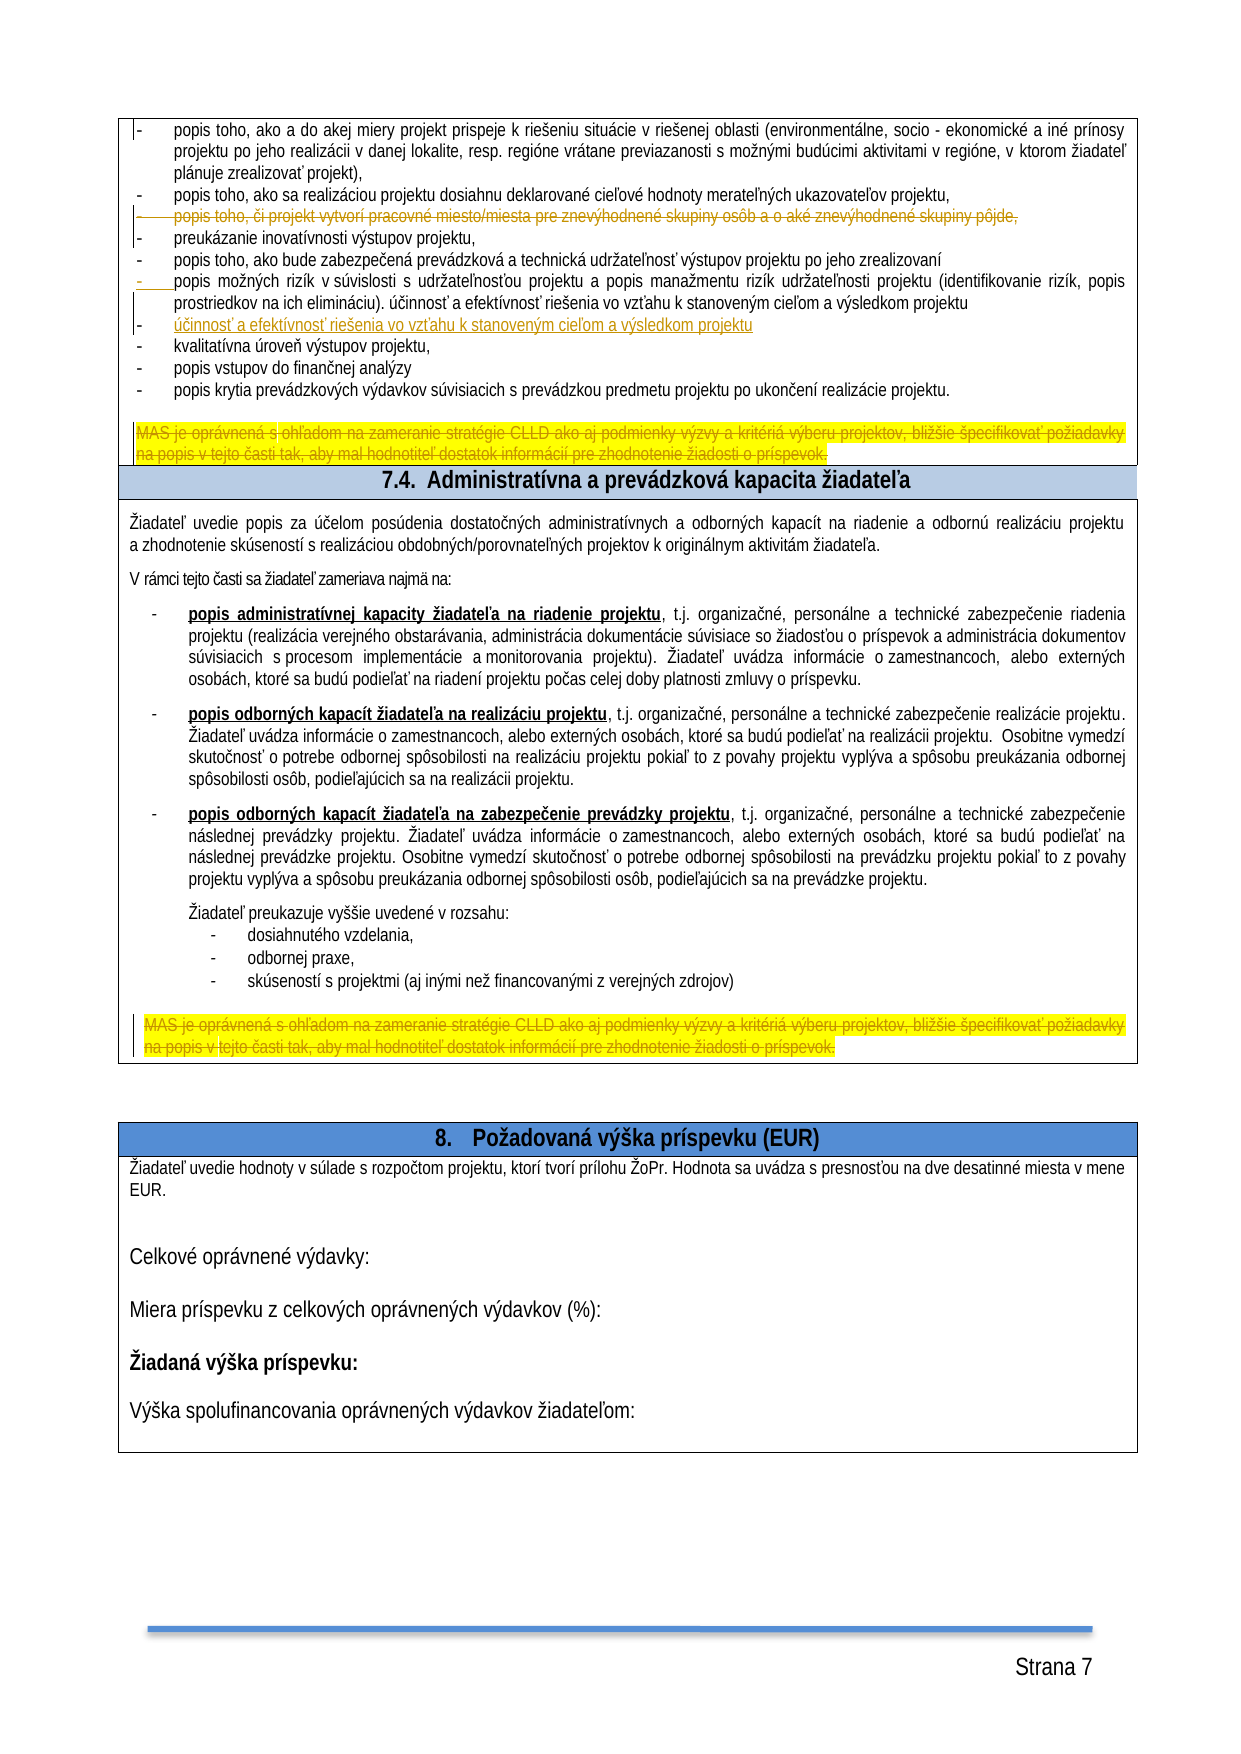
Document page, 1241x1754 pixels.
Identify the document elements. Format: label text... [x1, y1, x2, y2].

table_cell Žiadateľ uvedie popis za účelom posúdenia dostatočných administratívnych a odborných kapacít na riadenie a odbornú realizáciu projektu a zhodnotenie skúseností s realizáciou obdobných/porovnateľných projektov k originálnym aktivitám žiadateľa. V rámci tejto časti sa žiadateľ zameriava najmä na: popis administratívnej kapacity žiadateľa na riadenie projektu, t.j. organizačné, personálne a technické zabezpečenie riadenia projektu (realizácia verejného obstarávania, administrácia dokumentácie súvisiace so žiadosťou o príspevok a administrácia dokumentov súvisiacich s procesom implementácie a monitorovania projektu). Žiadateľ uvádza informácie o zamestnancoch, alebo externých osobách, ktoré sa budú podieľať na riadení projektu počas celej doby platnosti zmluvy o príspevku. popis odborných kapacít žiadateľa na realizáciu projektu, t.j. organizačné, personálne a technické zabezpečenie realizácie projektu. Žiadateľ uvádza informácie o zamestnancoch, alebo externých osobách, ktoré sa budú podieľať na realizácii projektu. Osobitne vymedzí skutočnosť o potrebe odbornej spôsobilosti na realizáciu projektu pokiaľ to z povahy projektu vyplýva a spôsobu preukázania odbornej spôsobilosti osôb, podieľajúcich sa na realizácii projektu. popis odborných kapacít žiadateľa na zabezpečenie prevádzky projektu, t.j. organizačné, personálne a technické zabezpečenie následnej prevádzky projektu. Žiadateľ uvádza informácie o zamestnancoch, alebo externých osobách, ktoré sa budú podieľať na následnej prevádzke projektu. Osobitne vymedzí skutočnosť o potrebe odbornej spôsobilosti na prevádzku projektu pokiaľ to z povahy projektu vyplýva a spôsobu preukázania odbornej spôsobilosti osôb, podieľajúcich sa na prevádzke projektu. Žiadateľ preukazuje vyššie uvedené v rozsahu: dosiahnutého vzdelania, odbornej praxe, skúseností s projektmi (aj inými než financovanými z verejných zdrojov) [119, 500, 1137, 1063]
table_cell Žiadateľ uvedie hodnoty v súlade s rozpočtom projektu, ktorí tvorí prílohu ŽoPr. Hodnota sa uvádza s presnosťou na dve desatinné miesta v mene EUR. Celkové oprávnené výdavky: Miera príspevku z celkových oprávnených výdavkov (%): Žiadaná výška príspevku: Výška spolufinancovania oprávnených výdavkov žiadateľom: [119, 1157, 1137, 1452]
table_header Požadovaná výška príspevku (EUR) [119, 1123, 1137, 1156]
table_cell Administratívna a prevádzková kapacita žiadateľa [119, 466, 1137, 499]
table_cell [119, 119, 1137, 465]
